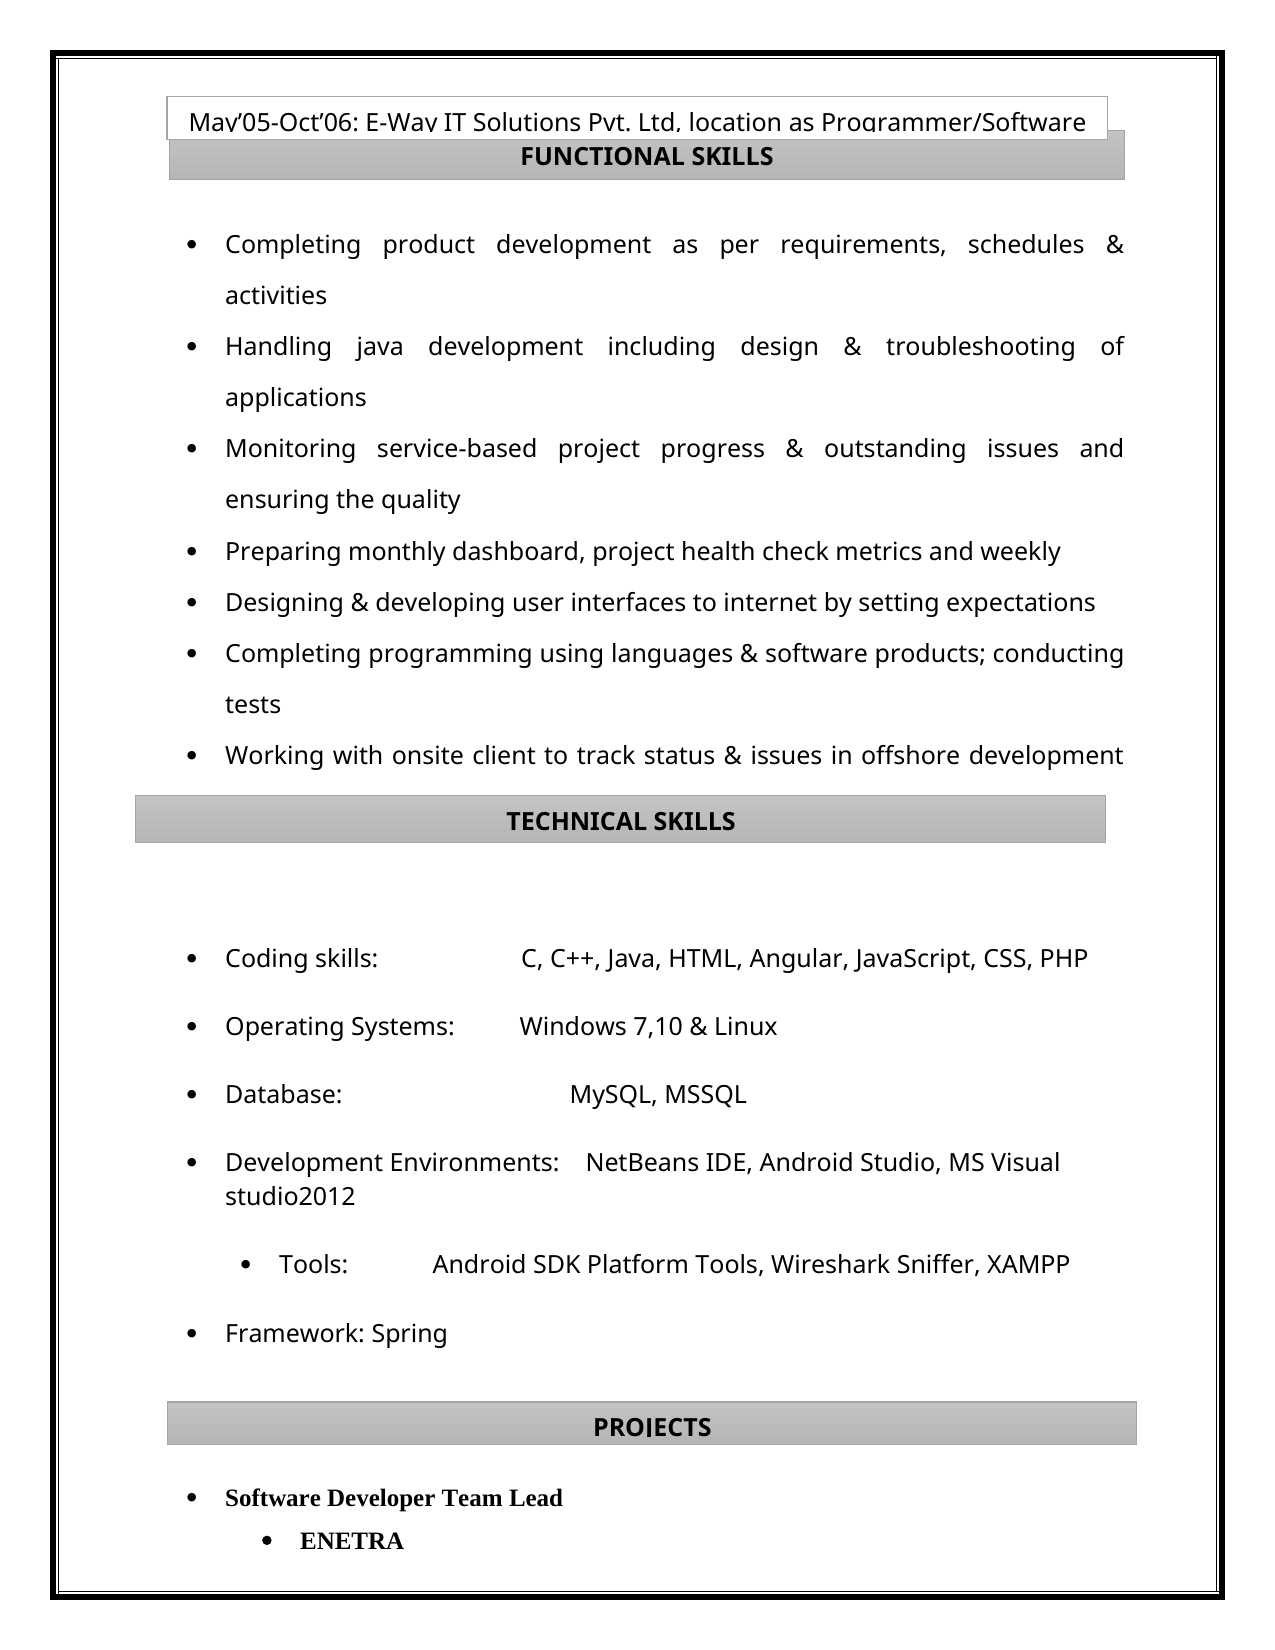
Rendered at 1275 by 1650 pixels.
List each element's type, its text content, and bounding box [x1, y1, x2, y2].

list Completing programming using languages & software products; conducting tests [187, 635, 1125, 720]
list Handling java development including design & troubleshooting of applications [187, 329, 1125, 414]
list Preparing monthly dashboard, project health check metrics and weekly [187, 533, 1125, 567]
list Database: MySQL, MSSQL [187, 1077, 1125, 1111]
list Tools: Android SDK Platform Tools, Wireshark Sniffer, XAMPP [187, 1247, 1125, 1281]
list Operating Systems: Windows 7,10 & Linux [187, 1009, 1125, 1043]
list Working with onsite client to track status & issues in offshore development mode [187, 737, 1125, 822]
list Coding skills: C, C++, Java, HTML, Angular, JavaScript, CSS, PHP [187, 941, 1125, 974]
list Development Environments: NetBeans IDE, Android Studio, MS Visual studio2012 [187, 1145, 1125, 1213]
list Designing & developing user interfaces to internet by setting expectations [187, 584, 1125, 618]
list Framework: Spring [187, 1315, 1125, 1349]
list Software Developer Team Lead [187, 1483, 1125, 1511]
list ENETRA [262, 1526, 1125, 1554]
list Monitoring service-based project progress & outstanding issues and ensuring the quality [187, 431, 1125, 516]
list Completing product development as per requirements, schedules & activities [187, 227, 1125, 312]
